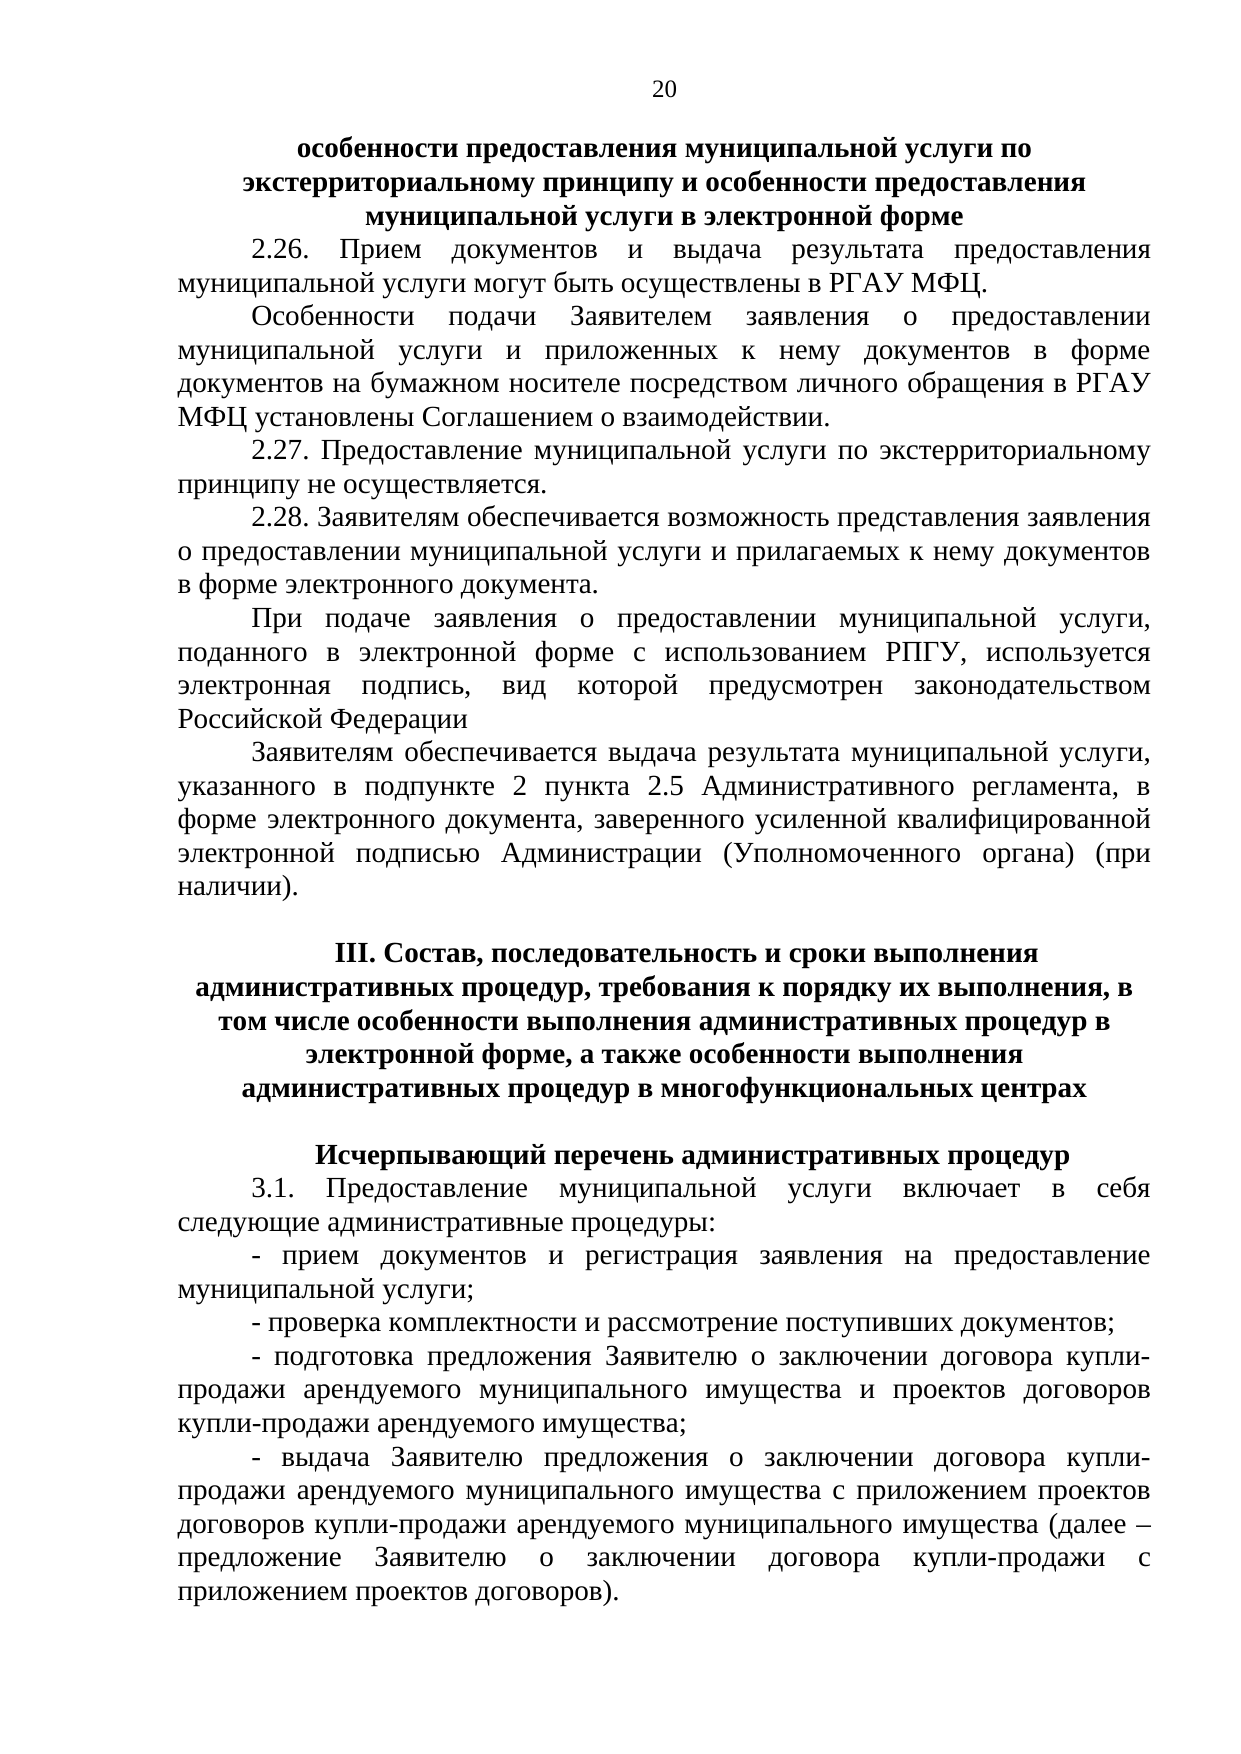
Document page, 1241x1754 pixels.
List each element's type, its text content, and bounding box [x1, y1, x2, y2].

text - проверка комплектности и рассмотрение поступивших документов; [177, 1304, 1152, 1338]
text III. Состав, последовательность и сроки выполнения административных процедур, требования к порядку их выполнения, в том числе особенности выполнения административных процедур в электронной форме, а также особенности выполнения административных процедур в многофункциональных центрах [177, 936, 1152, 1103]
text Исчерпывающий перечень административных процедур [177, 1137, 1152, 1170]
text Заявителям обеспечивается выдача результата муниципальной услуги, указанного в подпункте 2 пункта 2.5 Административного регламента, в форме электронного документа, заверенного усиленной квалифицированной электронной подписью Администрации (Уполномоченного органа) (при наличии). [177, 734, 1152, 902]
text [177, 131, 1152, 231]
text 2.27. Предоставление муниципальной услуги по экстерриториальному принципу не осуществляется. [177, 432, 1152, 499]
text - выдача Заявителю предложения о заключении договора купли-продажи арендуемого муниципального имущества с приложением проектов договоров купли-продажи арендуемого муниципального имущества (далее – предложение Заявителю о заключении договора купли-продажи с приложением проектов договоров). [177, 1439, 1152, 1606]
text 2.28. Заявителям обеспечивается возможность представления заявления о предоставлении муниципальной услуги и прилагаемых к нему документов в форме электронного документа. [177, 499, 1152, 600]
text Особенности подачи Заявителем заявления о предоставлении муниципальной услуги и приложенных к нему документов в форме документов на бумажном носителе посредством личного обращения в РГАУ МФЦ установлены Соглашением о взаимодействии. [177, 298, 1152, 432]
text При подаче заявления о предоставлении муниципальной услуги, поданного в электронной форме с использованием РПГУ, используется электронная подпись, вид которой предусмотрен законодательством Российской Федерации [177, 600, 1152, 734]
text - прием документов и регистрация заявления на предоставление муниципальной услуги; [177, 1237, 1152, 1304]
text 3.1. Предоставление муниципальной услуги включает в себя следующие административные процедуры: [177, 1170, 1152, 1237]
text - подготовка предложения Заявителю о заключении договора купли-продажи арендуемого муниципального имущества и проектов договоров купли-продажи арендуемого имущества; [177, 1338, 1152, 1439]
text 2.26. Прием документов и выдача результата предоставления муниципальной услуги могут быть осуществлены в РГАУ МФЦ. [177, 231, 1152, 298]
